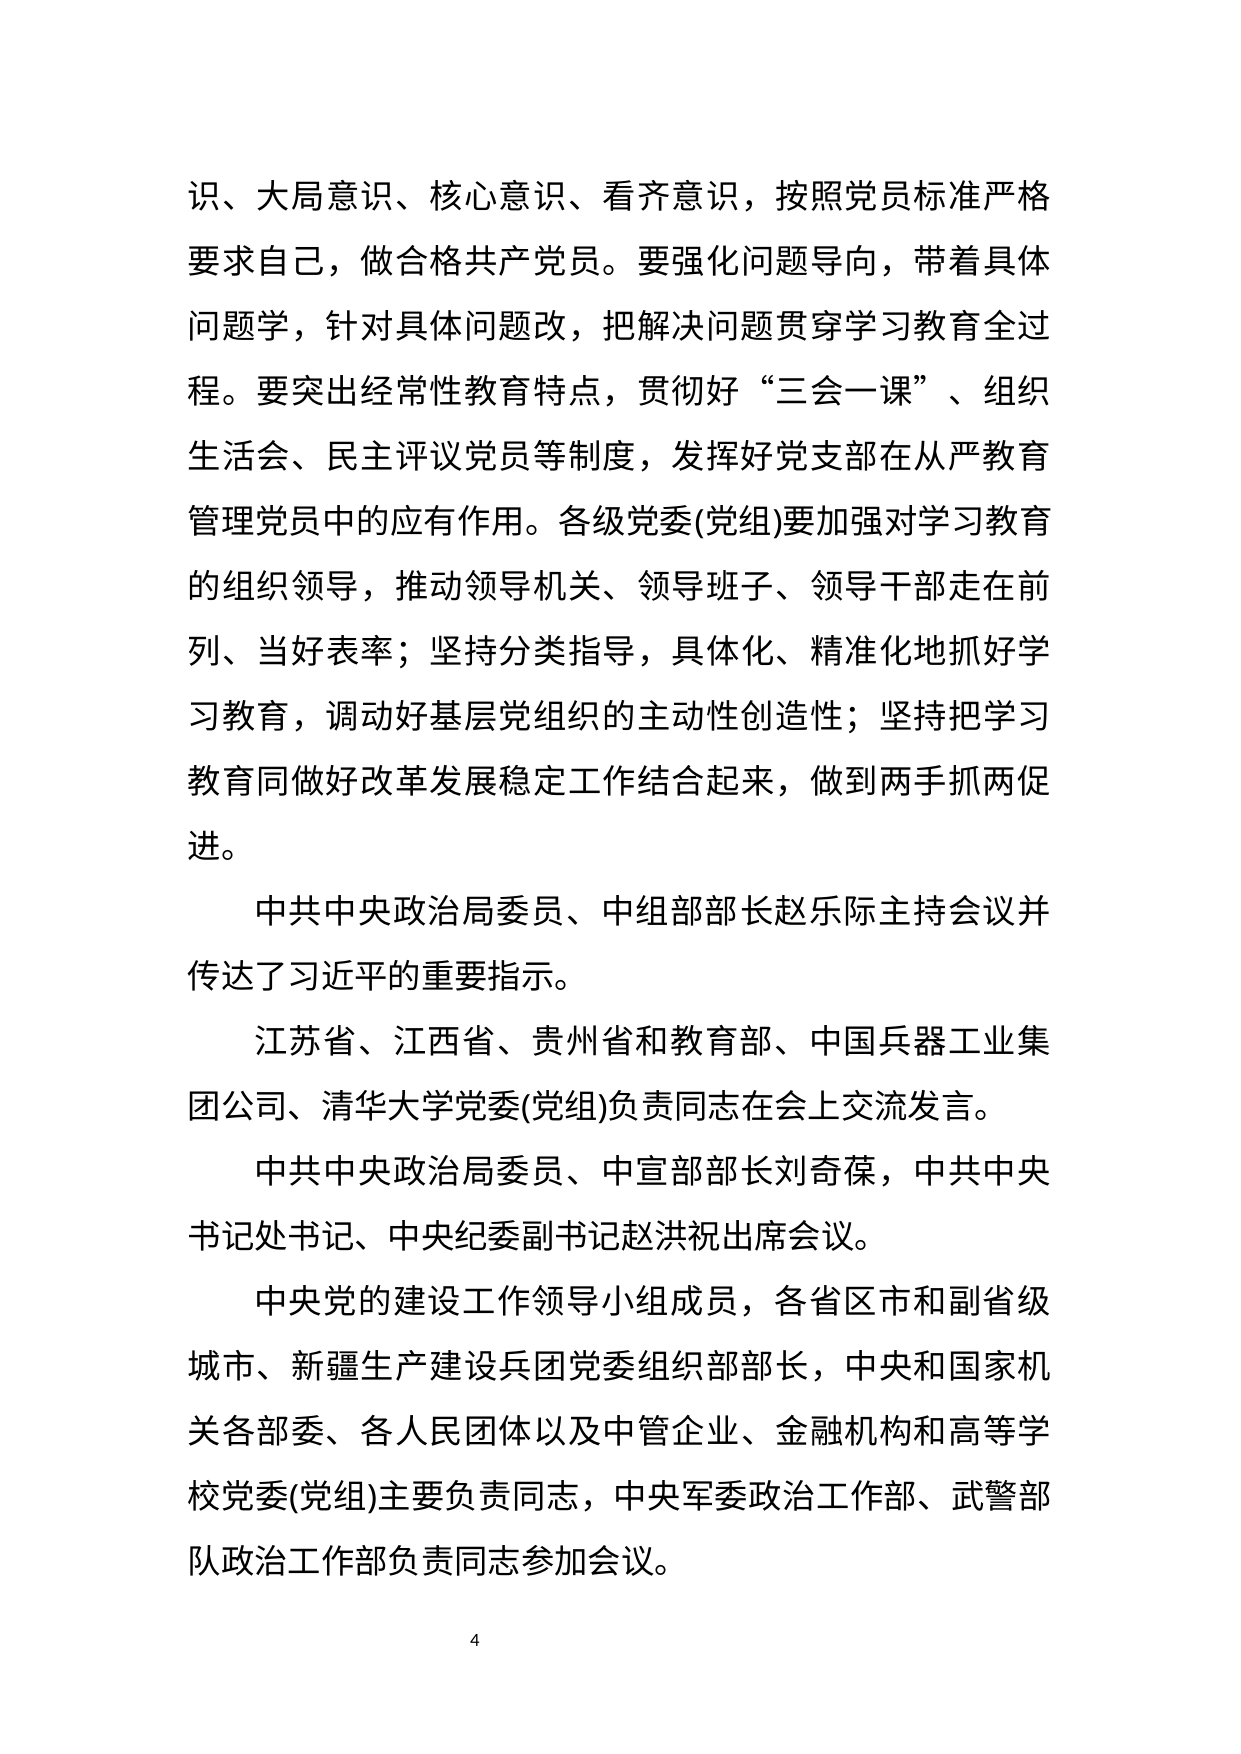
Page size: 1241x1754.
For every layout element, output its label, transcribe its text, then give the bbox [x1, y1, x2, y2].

text 江苏省、江西省、贵州省和教育部、中国兵器工业集团公司、清华大学党委(党组)负责同志在会上交流发言。 [187, 1007, 1053, 1137]
text 中共中央政治局委员、中宣部部长刘奇葆，中共中央书记处书记、中央纪委副书记赵洪祝出席会议。 [187, 1137, 1053, 1267]
text 中共中央政治局委员、中组部部长赵乐际主持会议并传达了习近平的重要指示。 [187, 877, 1053, 1007]
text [187, 162, 1053, 877]
text 中央党的建设工作领导小组成员，各省区市和副省级城市、新疆生产建设兵团党委组织部部长，中央和国家机关各部委、各人民团体以及中管企业、金融机构和高等学校党委(党组)主要负责同志，中央军委政治工作部、武警部队政治工作部负责同志参加会议。 [187, 1267, 1053, 1592]
